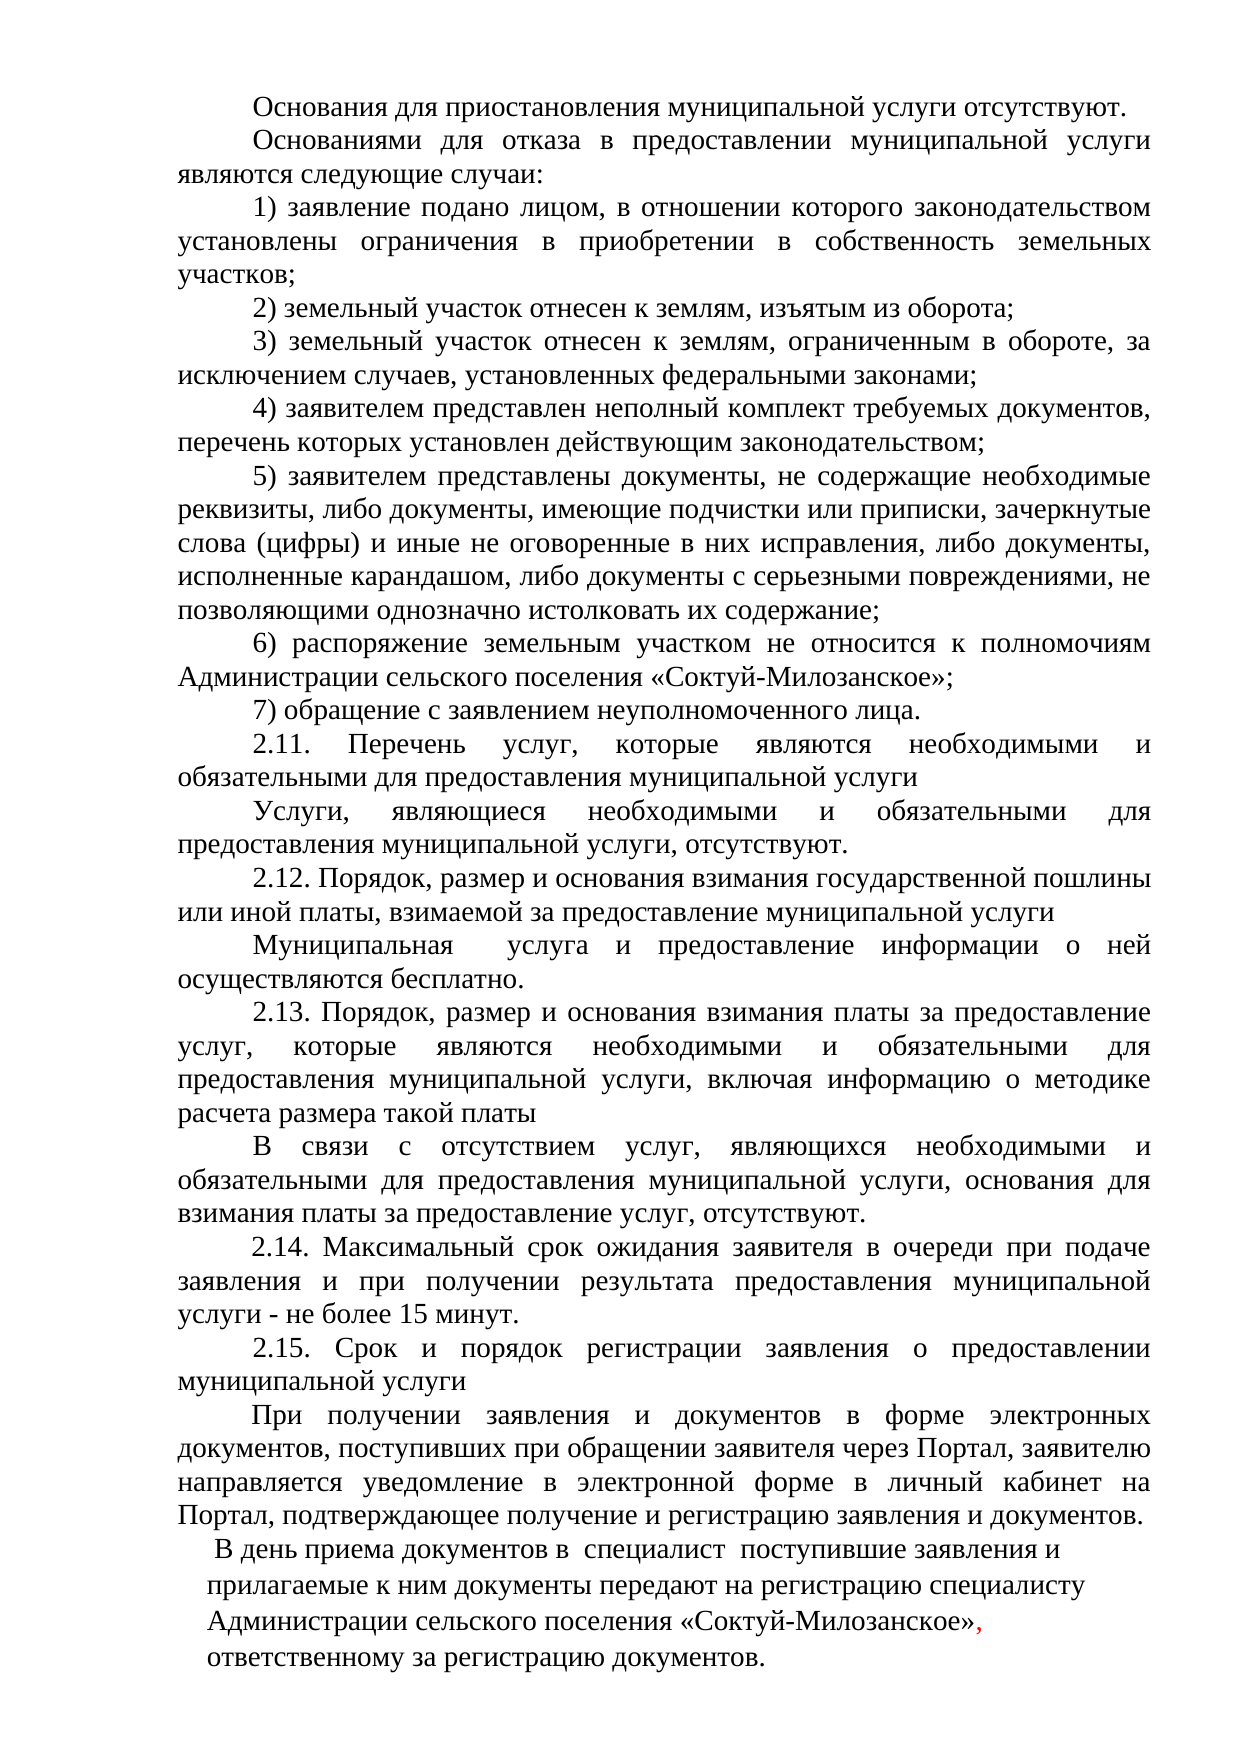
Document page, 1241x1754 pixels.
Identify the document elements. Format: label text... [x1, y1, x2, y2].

text 2.13. Порядок, размер и основания взимания платы за предоставление услуг, которые являются необходимыми и обязательными для предоставления муниципальной услуги, включая информацию о методике расчета размера такой платы [177, 994, 1152, 1128]
text 6) распоряжение земельным участком не относится к полномочиям Администрации сельского поселения «Соктуй-Милозанское»; [177, 625, 1152, 692]
text Основаниями для отказа в предоставлении муниципальной услуги являются следующие случаи: [177, 122, 1152, 189]
text 5) заявителем представлены документы, не содержащие необходимые реквизиты, либо документы, имеющие подчистки или приписки, зачеркнутые слова (цифры) и иные не оговоренные в них исправления, либо документы, исполненные карандашом, либо документы с серьезными повреждениями, не позволяющими однозначно истолковать их содержание; [177, 458, 1152, 625]
text Муниципальная услуга и предоставление информации о ней осуществляются бесплатно. [177, 927, 1152, 994]
text 2.11. Перечень услуг, которые являются необходимыми и обязательными для предоставления муниципальной услуги [177, 726, 1152, 793]
text При получении заявления и документов в форме электронных документов, поступивших при обращении заявителя через Портал, заявителю направляется уведомление в электронной форме в личный кабинет на Портал, подтверждающее получение и регистрацию заявления и документов. [177, 1397, 1152, 1531]
text 4) заявителем представлен неполный комплект требуемых документов, перечень которых установлен действующим законодательством; [177, 391, 1152, 458]
text 7) обращение с заявлением неуполномоченного лица. [177, 692, 1152, 726]
text 2.15. Срок и порядок регистрации заявления о предоставлении муниципальной услуги [177, 1330, 1152, 1397]
text Услуги, являющиеся необходимыми и обязательными для предоставления муниципальной услуги, отсутствуют. [177, 793, 1152, 860]
text Основания для приостановления муниципальной услуги отсутствуют. [177, 89, 1152, 122]
text 1) заявление подано лицом, в отношении которого законодательством установлены ограничения в приобретении в собственность земельных участков; [177, 189, 1152, 290]
text В связи с отсутствием услуг, являющихся необходимыми и обязательными для предоставления муниципальной услуги, основания для взимания платы за предоставление услуг, отсутствуют. [177, 1128, 1152, 1229]
text 2.14. Максимальный срок ожидания заявителя в очереди при подаче заявления и при получении результата предоставления муниципальной услуги - не более 15 минут. [177, 1229, 1152, 1330]
text В день приема документов в специалист поступившие заявления и прилагаемые к ним документы передают на регистрацию специалисту Администрации сельского поселения «Соктуй-Милозанское», ответственному за регистрацию документов. [207, 1531, 1152, 1673]
text 2) земельный участок отнесен к землям, изъятым из оборота; [177, 290, 1152, 323]
text 3) земельный участок отнесен к землям, ограниченным в обороте, за исключением случаев, установленных федеральными законами; [177, 323, 1152, 391]
text 2.12. Порядок, размер и основания взимания государственной пошлины или иной платы, взимаемой за предоставление муниципальной услуги [177, 860, 1152, 927]
